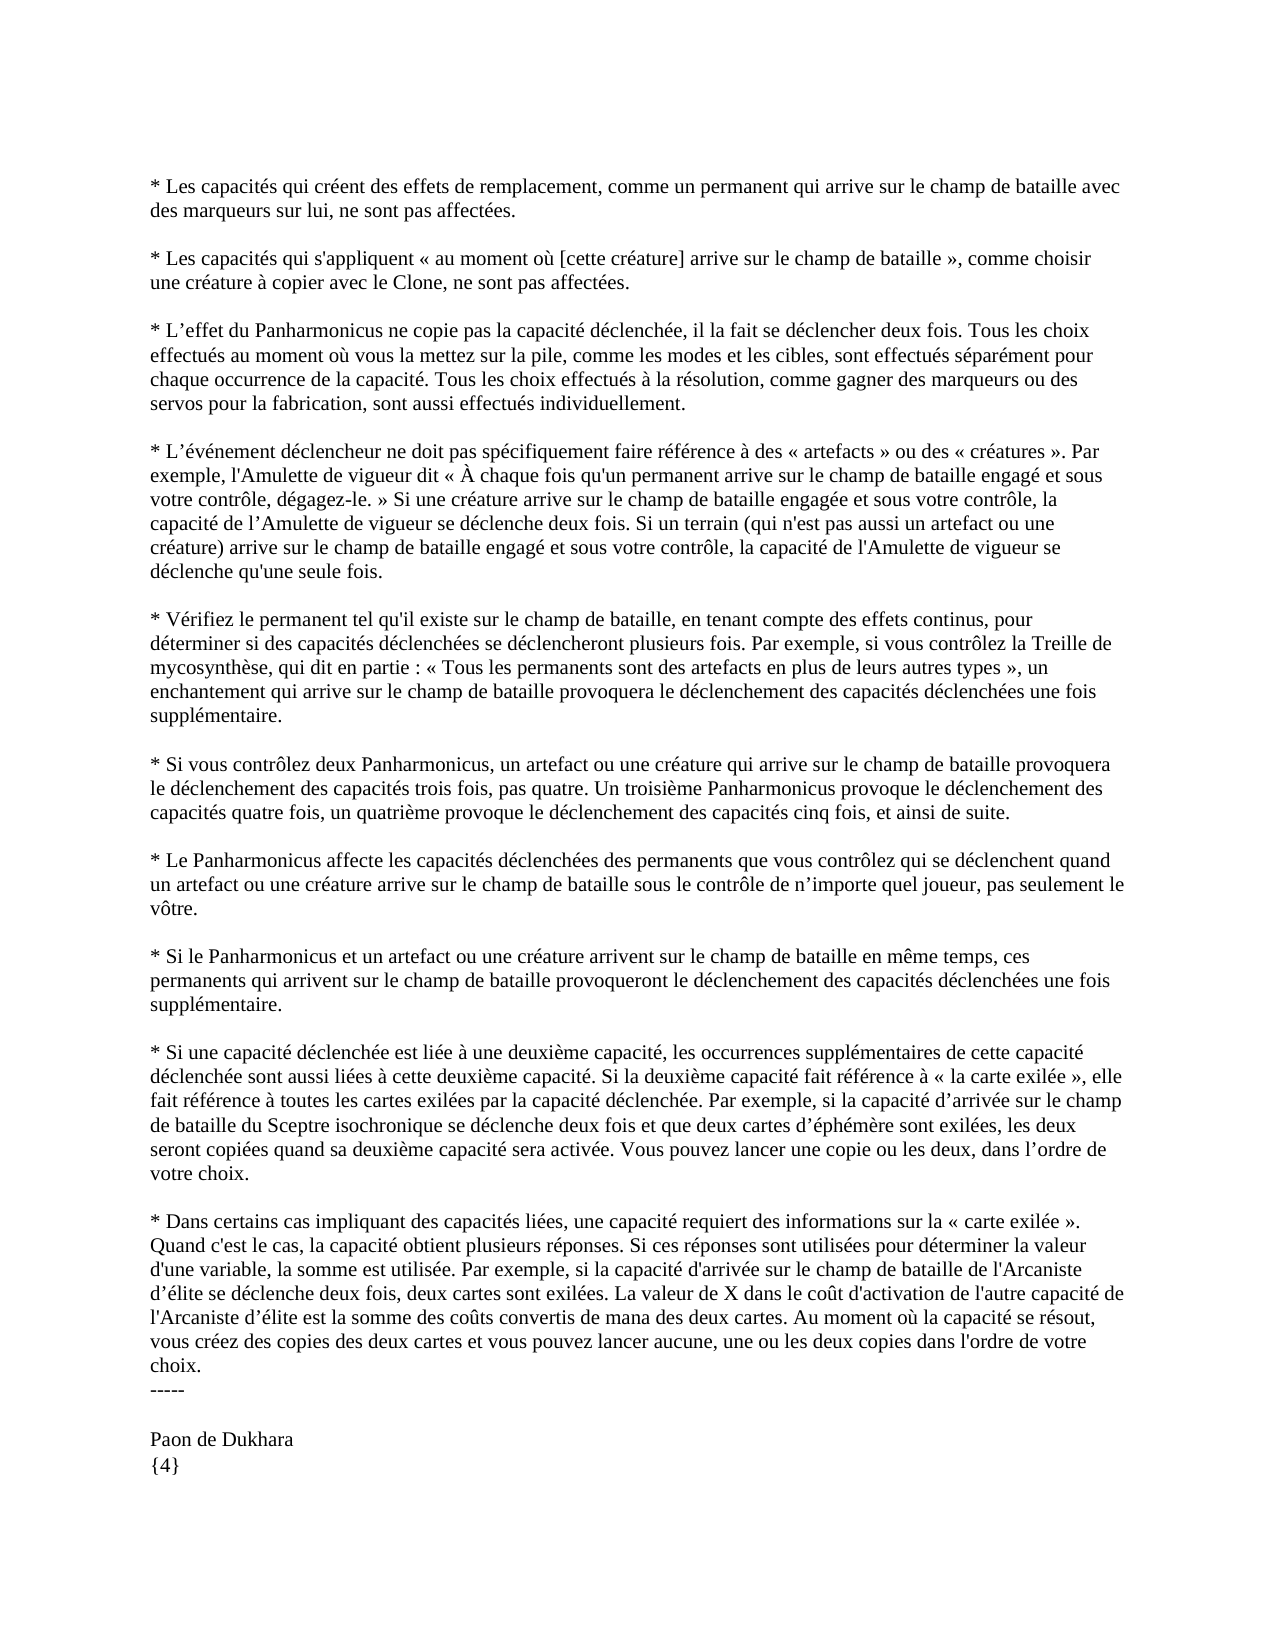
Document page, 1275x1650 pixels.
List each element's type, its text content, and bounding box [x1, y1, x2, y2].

text ----- [150, 1377, 1125, 1401]
text * Si une capacité déclenchée est liée à une deuxième capacité, les occurrences supplémentaires de cette capacité déclenchée sont aussi liées à cette deuxième capacité. Si la deuxième capacité fait référence à « la carte exilée », elle fait référence à toutes les cartes exilées par la capacité déclenchée. Par exemple, si la capacité d’arrivée sur le champ de bataille du Sceptre isochronique se déclenche deux fois et que deux cartes d’éphémère sont exilées, les deux seront copiées quand sa deuxième capacité sera activée. Vous pouvez lancer une copie ou les deux, dans l’ordre de votre choix. [150, 1040, 1125, 1185]
text * Le Panharmonicus affecte les capacités déclenchées des permanents que vous contrôlez qui se déclenchent quand un artefact ou une créature arrive sur le champ de bataille sous le contrôle de n’importe quel joueur, pas seulement le vôtre. [150, 848, 1125, 920]
text * L’effet du Panharmonicus ne copie pas la capacité déclenchée, il la fait se déclencher deux fois. Tous les choix effectués au moment où vous la mettez sur la pile, comme les modes et les cibles, sont effectués séparément pour chaque occurrence de la capacité. Tous les choix effectués à la résolution, comme gagner des marqueurs ou des servos pour la fabrication, sont aussi effectués individuellement. [150, 318, 1125, 415]
text * Si vous contrôlez deux Panharmonicus, un artefact ou une créature qui arrive sur le champ de bataille provoquera le déclenchement des capacités trois fois, pas quatre. Un troisième Panharmonicus provoque le déclenchement des capacités quatre fois, un quatrième provoque le déclenchement des capacités cinq fois, et ainsi de suite. [150, 752, 1125, 824]
text Paon de Dukhara [150, 1427, 1125, 1451]
text * Les capacités qui créent des effets de remplacement, comme un permanent qui arrive sur le champ de bataille avec des marqueurs sur lui, ne sont pas affectées. [150, 174, 1125, 222]
text * Les capacités qui s'appliquent « au moment où [cette créature] arrive sur le champ de bataille », comme choisir une créature à copier avec le Clone, ne sont pas affectées. [150, 246, 1125, 294]
text * Si le Panharmonicus et un artefact ou une créature arrivent sur le champ de bataille en même temps, ces permanents qui arrivent sur le champ de bataille provoqueront le déclenchement des capacités déclenchées une fois supplémentaire. [150, 944, 1125, 1016]
text * L’événement déclencheur ne doit pas spécifiquement faire référence à des « artefacts » ou des « créatures ». Par exemple, l'Amulette de vigueur dit « À chaque fois qu'un permanent arrive sur le champ de bataille engagé et sous votre contrôle, dégagez-le. » Si une créature arrive sur le champ de bataille engagée et sous votre contrôle, la capacité de l’Amulette de vigueur se déclenche deux fois. Si un terrain (qui n'est pas aussi un artefact ou une créature) arrive sur le champ de bataille engagé et sous votre contrôle, la capacité de l'Amulette de vigueur se déclenche qu'une seule fois. [150, 439, 1125, 583]
text * Vérifiez le permanent tel qu'il existe sur le champ de bataille, en tenant compte des effets continus, pour déterminer si des capacités déclenchées se déclencheront plusieurs fois. Par exemple, si vous contrôlez la Treille de mycosynthèse, qui dit en partie : « Tous les permanents sont des artefacts en plus de leurs autres types », un enchantement qui arrive sur le champ de bataille provoquera le déclenchement des capacités déclenchées une fois supplémentaire. [150, 607, 1125, 727]
text * Dans certains cas impliquant des capacités liées, une capacité requiert des informations sur la « carte exilée ». Quand c'est le cas, la capacité obtient plusieurs réponses. Si ces réponses sont utilisées pour déterminer la valeur d'une variable, la somme est utilisée. Par exemple, si la capacité d'arrivée sur le champ de bataille de l'Arcaniste d’élite se déclenche deux fois, deux cartes sont exilées. La valeur de X dans le coût d'activation de l'autre capacité de l'Arcaniste d’élite est la somme des coûts convertis de mana des deux cartes. Au moment où la capacité se résout, vous créez des copies des deux cartes et vous pouvez lancer aucune, une ou les deux copies dans l'ordre de votre choix. [150, 1209, 1125, 1377]
text {4} [150, 1453, 1125, 1477]
